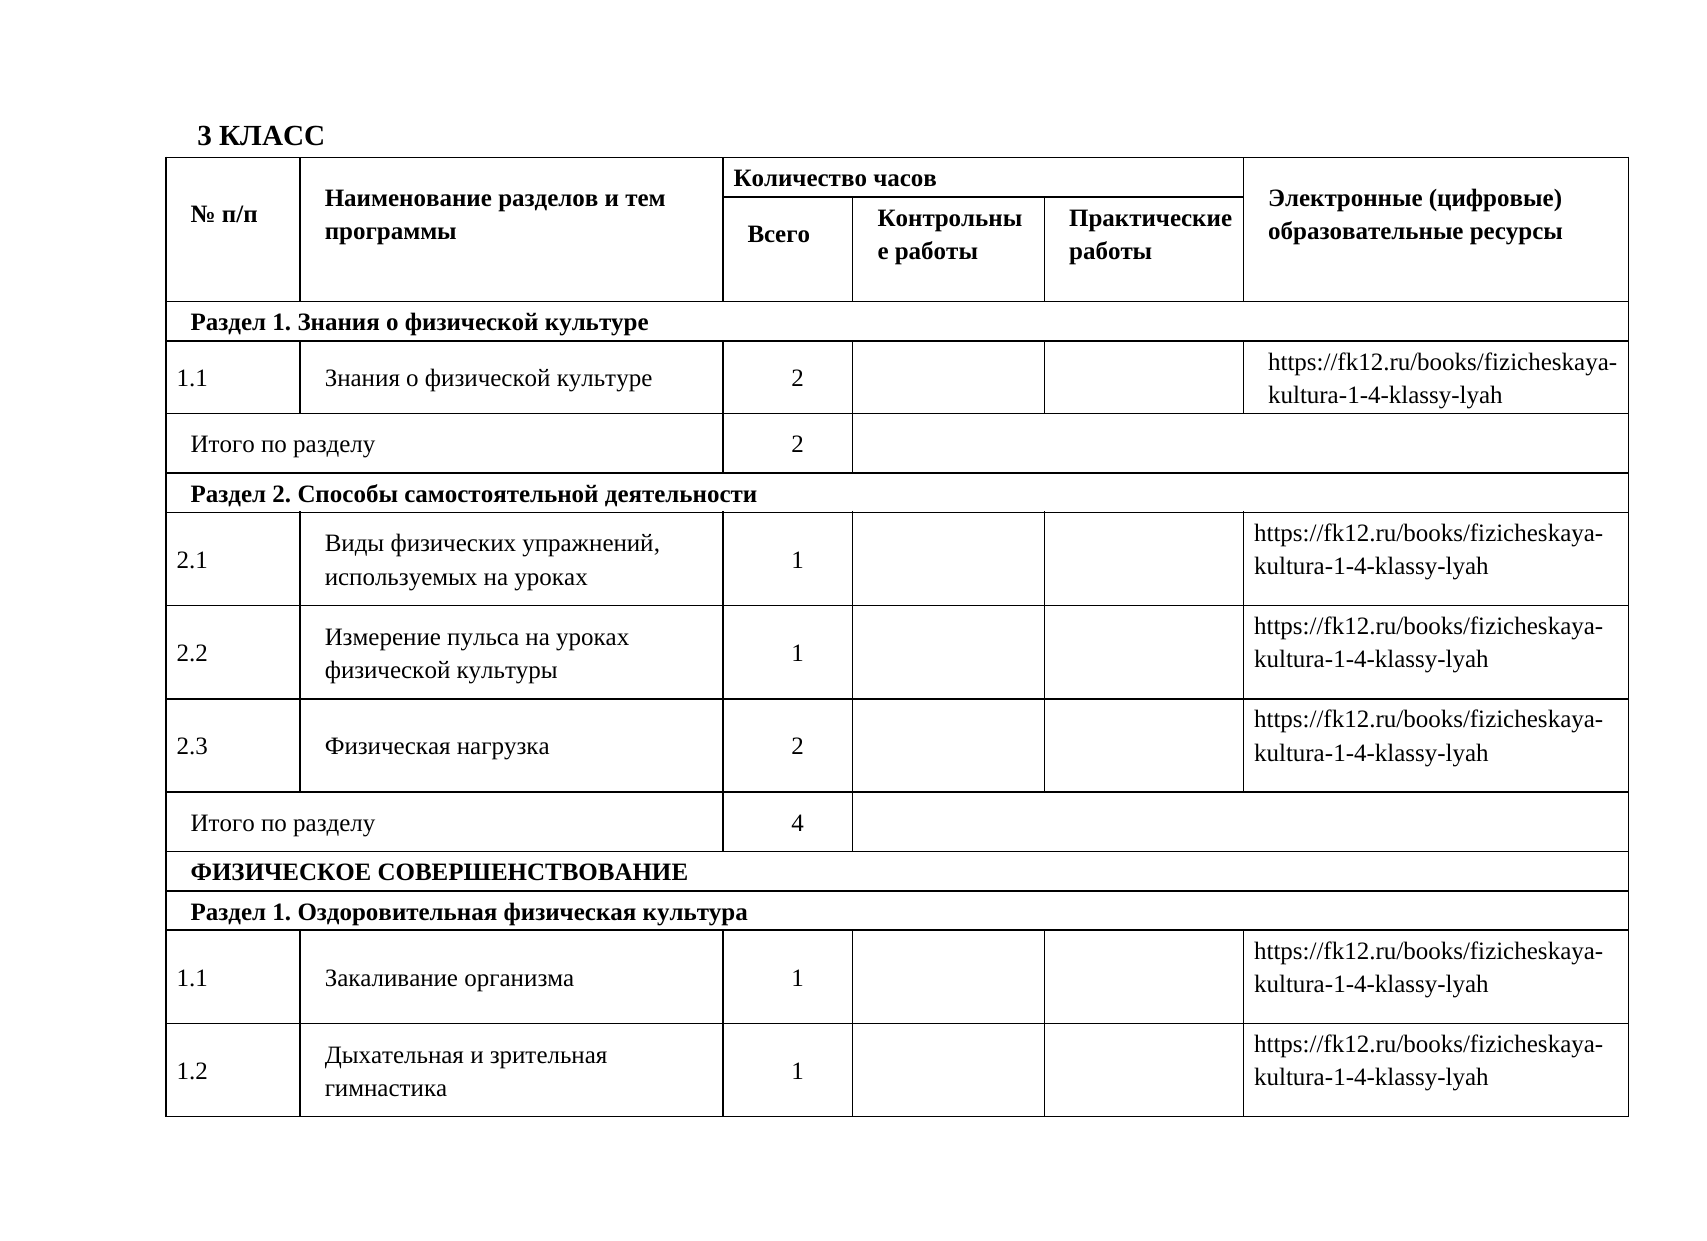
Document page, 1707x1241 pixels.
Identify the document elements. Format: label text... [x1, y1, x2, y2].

table_cell 2 [724, 414, 852, 472]
table_cell [1045, 513, 1243, 604]
table_header Электронные (цифровые) образовательные ресурсы [1244, 158, 1628, 301]
table_cell [853, 793, 1628, 851]
table_cell ФИЗИЧЕСКОЕ СОВЕРШЕНСТВОВАНИЕ [167, 852, 1628, 890]
table_cell https://fk12.ru/books/fizicheskaya-kultura-1-4-klassy-lyah [1244, 513, 1628, 604]
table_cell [1244, 1024, 1628, 1116]
table_cell 2.2 [167, 606, 299, 698]
table_cell [853, 513, 1044, 604]
table_cell 1 [724, 1024, 852, 1116]
table_cell Виды физических упражнений, используемых на уроках [301, 513, 722, 604]
table_cell [853, 1024, 1044, 1116]
table_cell Всего [724, 198, 852, 301]
table_cell [1045, 700, 1243, 791]
table_cell 2 [724, 342, 852, 412]
table_cell Практические работы [1045, 198, 1243, 301]
text 3 КЛАСС [190, 118, 1618, 152]
table_cell [1045, 1024, 1243, 1116]
table_cell Итого по разделу [167, 414, 722, 472]
table_cell 2.1 [167, 513, 299, 604]
table_cell Раздел 2. Способы самостоятельной деятельности [167, 474, 1628, 511]
table_cell https://fk12.ru/books/fizicheskaya-kultura-1-4-klassy-lyah [1244, 342, 1628, 412]
table_cell [853, 342, 1044, 412]
table_cell Измерение пульса на уроках физической культуры [301, 606, 722, 698]
table_header Наименование разделов и тем программы [301, 158, 722, 301]
table_header № п/п [167, 158, 299, 301]
table_cell Раздел 1. Оздоровительная физическая культура [167, 892, 1628, 929]
table_cell 1.1 [167, 342, 299, 412]
table_cell 1 [724, 513, 852, 604]
table_cell 1 [724, 606, 852, 698]
table_cell [853, 700, 1044, 791]
table_cell Знания о физической культуре [301, 342, 722, 412]
table_cell 1.1 [167, 931, 299, 1022]
table_cell Физическая нагрузка [301, 700, 722, 791]
table_cell 4 [724, 793, 852, 851]
table_cell [1045, 931, 1243, 1022]
table_cell https://fk12.ru/books/fizicheskaya-kultura-1-4-klassy-lyah [1244, 700, 1628, 791]
table_cell [853, 931, 1044, 1022]
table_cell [1244, 931, 1628, 1022]
table_header Количество часов [724, 158, 1243, 196]
table_cell 2 [724, 700, 852, 791]
table_cell [1045, 606, 1243, 698]
table_cell 1.2 [167, 1024, 299, 1116]
table_cell Дыхательная и зрительная гимнастика [301, 1024, 722, 1116]
table_cell [1045, 342, 1243, 412]
table_cell 2.3 [167, 700, 299, 791]
table_cell Итого по разделу [167, 793, 722, 851]
table_cell 1 [724, 931, 852, 1022]
table_cell Контрольные работы [853, 198, 1044, 301]
table_cell https://fk12.ru/books/fizicheskaya-kultura-1-4-klassy-lyah [1244, 606, 1628, 698]
table_cell [853, 606, 1044, 698]
table_cell Закаливание организма [301, 931, 722, 1022]
table_cell Раздел 1. Знания о физической культуре [167, 302, 1628, 340]
table_cell [853, 414, 1628, 472]
